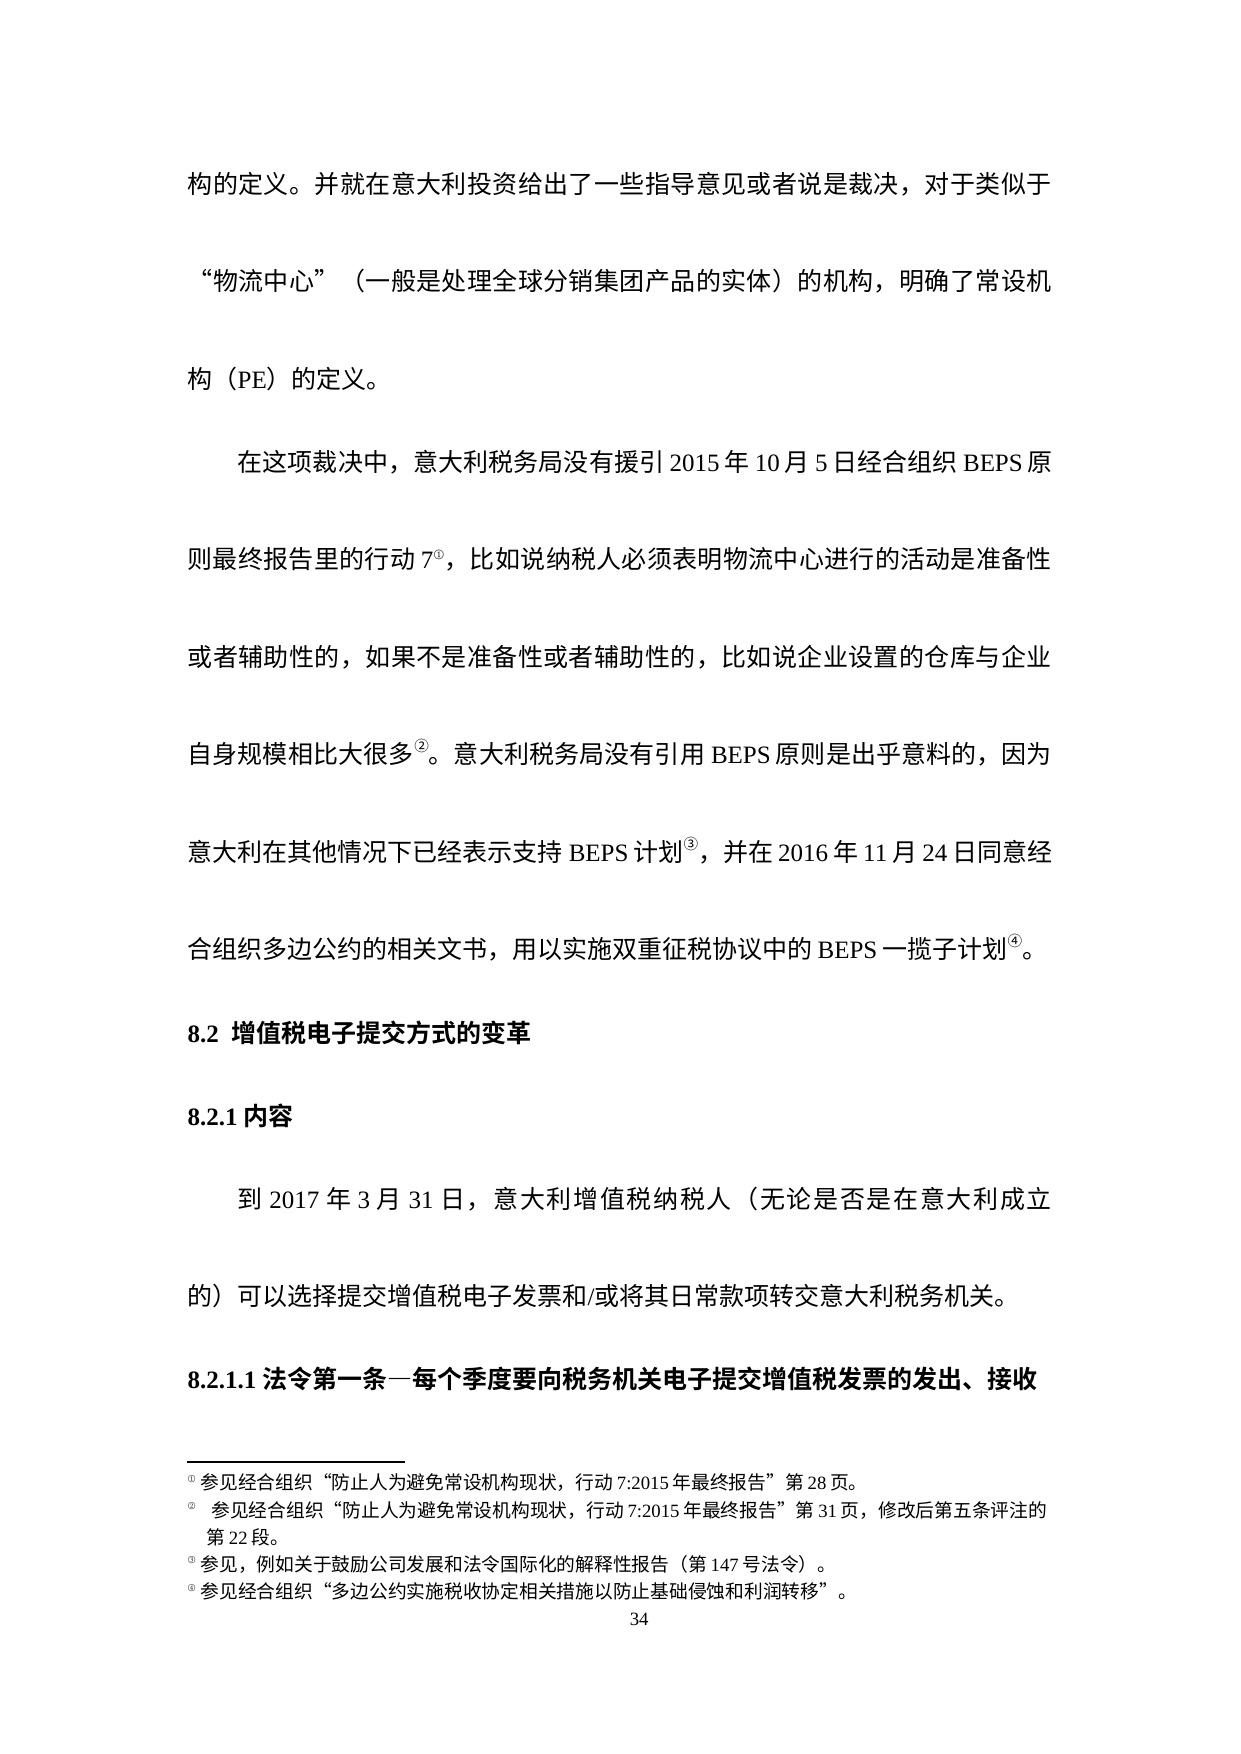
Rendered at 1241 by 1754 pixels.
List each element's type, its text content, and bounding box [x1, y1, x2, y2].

text 在这项裁决中，意大利税务局没有援引2015年10月5日经合组织BEPS原则最终报告里的行动7，比如说纳税人必须表明物流中心进行的活动是准备性或者辅助性的，如果不是准备性或者辅助性的，比如说企业设置的仓库与企业自身规模相比大很多。意大利税务局没有引用BEPS原则是出乎意料的，因为意大利在其他情况下已经表示支持BEPS计划，并在2016年11月24日同意经合组织多边公约的相关文书，用以实施双重征税协议中的BEPS一揽子计划。 [187, 428, 1053, 981]
text 到2017年3月31日，意大利增值税纳税人（无论是否是在意大利成立的）可以选择提交增值税电子发票和/或将其日常款项转交意大利税务机关。 [187, 1165, 1053, 1327]
subtitle 8.2 增值税电子提交方式的变革 [187, 999, 1053, 1064]
title 8.2.1 内容 [187, 1082, 1053, 1147]
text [187, 150, 1053, 410]
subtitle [187, 1346, 1053, 1411]
